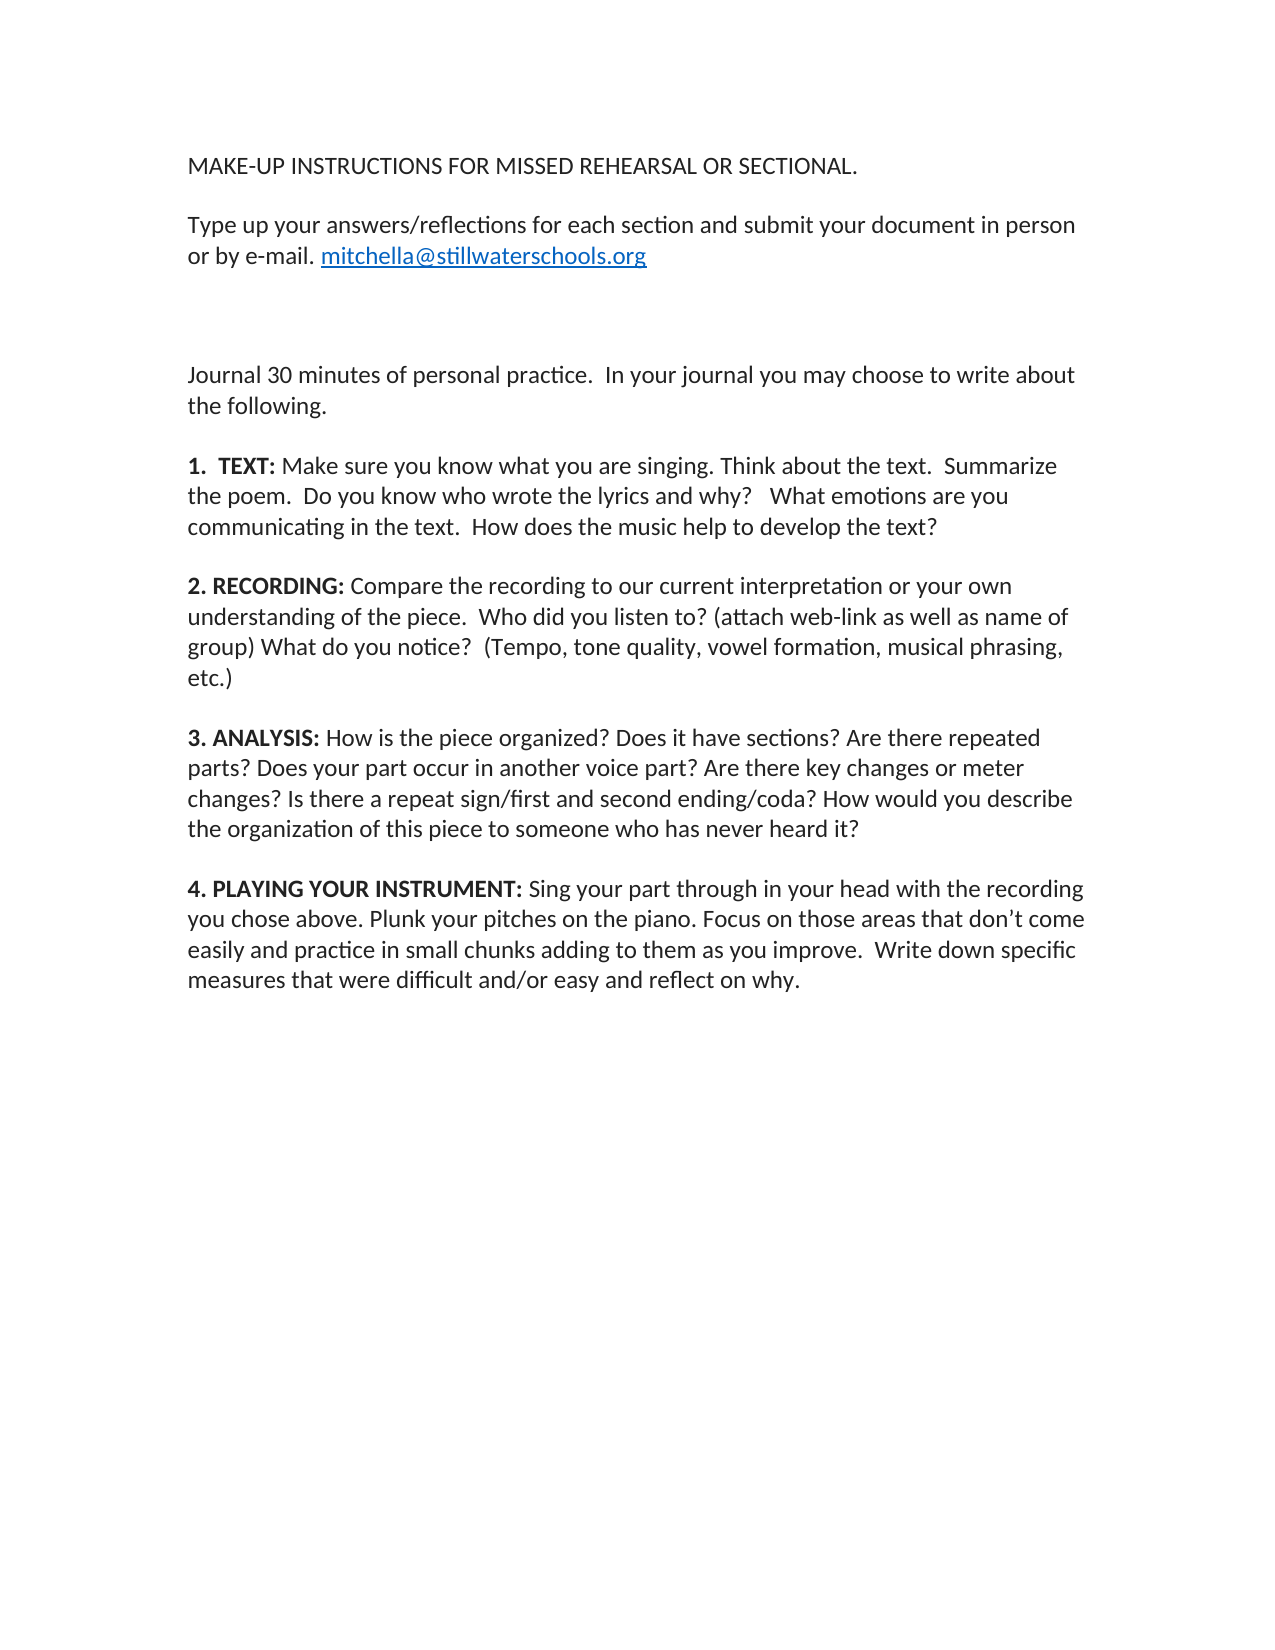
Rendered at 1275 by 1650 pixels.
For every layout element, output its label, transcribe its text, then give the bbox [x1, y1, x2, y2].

text 4. PLAYING YOUR INSTRUMENT: Sing your part through in your head with the recording you chose above. Plunk your pitches on the piano. Focus on those areas that don’t come easily and practice in small chunks adding to them as you improve. Write down specific measures that were difficult and/or easy and reflect on why. [187, 873, 1087, 995]
text Journal 30 minutes of personal practice. In your journal you may choose to write about the following. [187, 359, 1087, 421]
text MAKE-UP INSTRUCTIONS FOR MISSED REHEARSAL OR SECTIONAL. [187, 150, 1087, 181]
text 3. ANALYSIS: How is the piece organized? Does it have sections? Are there repeated parts? Does your part occur in another voice part? Are there key changes or meter changes? Is there a repeat sign/first and second ending/coda? How would you describe the organization of this piece to someone who has never heard it? [187, 722, 1087, 844]
text 2. RECORDING: Compare the recording to our current interpretation or your own understanding of the piece. Who did you listen to? (attach web-link as well as name of group) What do you notice? (Tempo, tone quality, vowel formation, musical phrasing, etc.) [187, 571, 1087, 693]
text Type up your answers/reflections for each section and submit your document in person or by e-mail. mitchella@stillwaterschools.org [187, 210, 1087, 271]
text 1. TEXT: Make sure you know what you are singing. Think about the text. Summarize the poem. Do you know who wrote the lyrics and why? What emotions are you communicating in the text. How does the music help to develop the text? [187, 450, 1087, 541]
